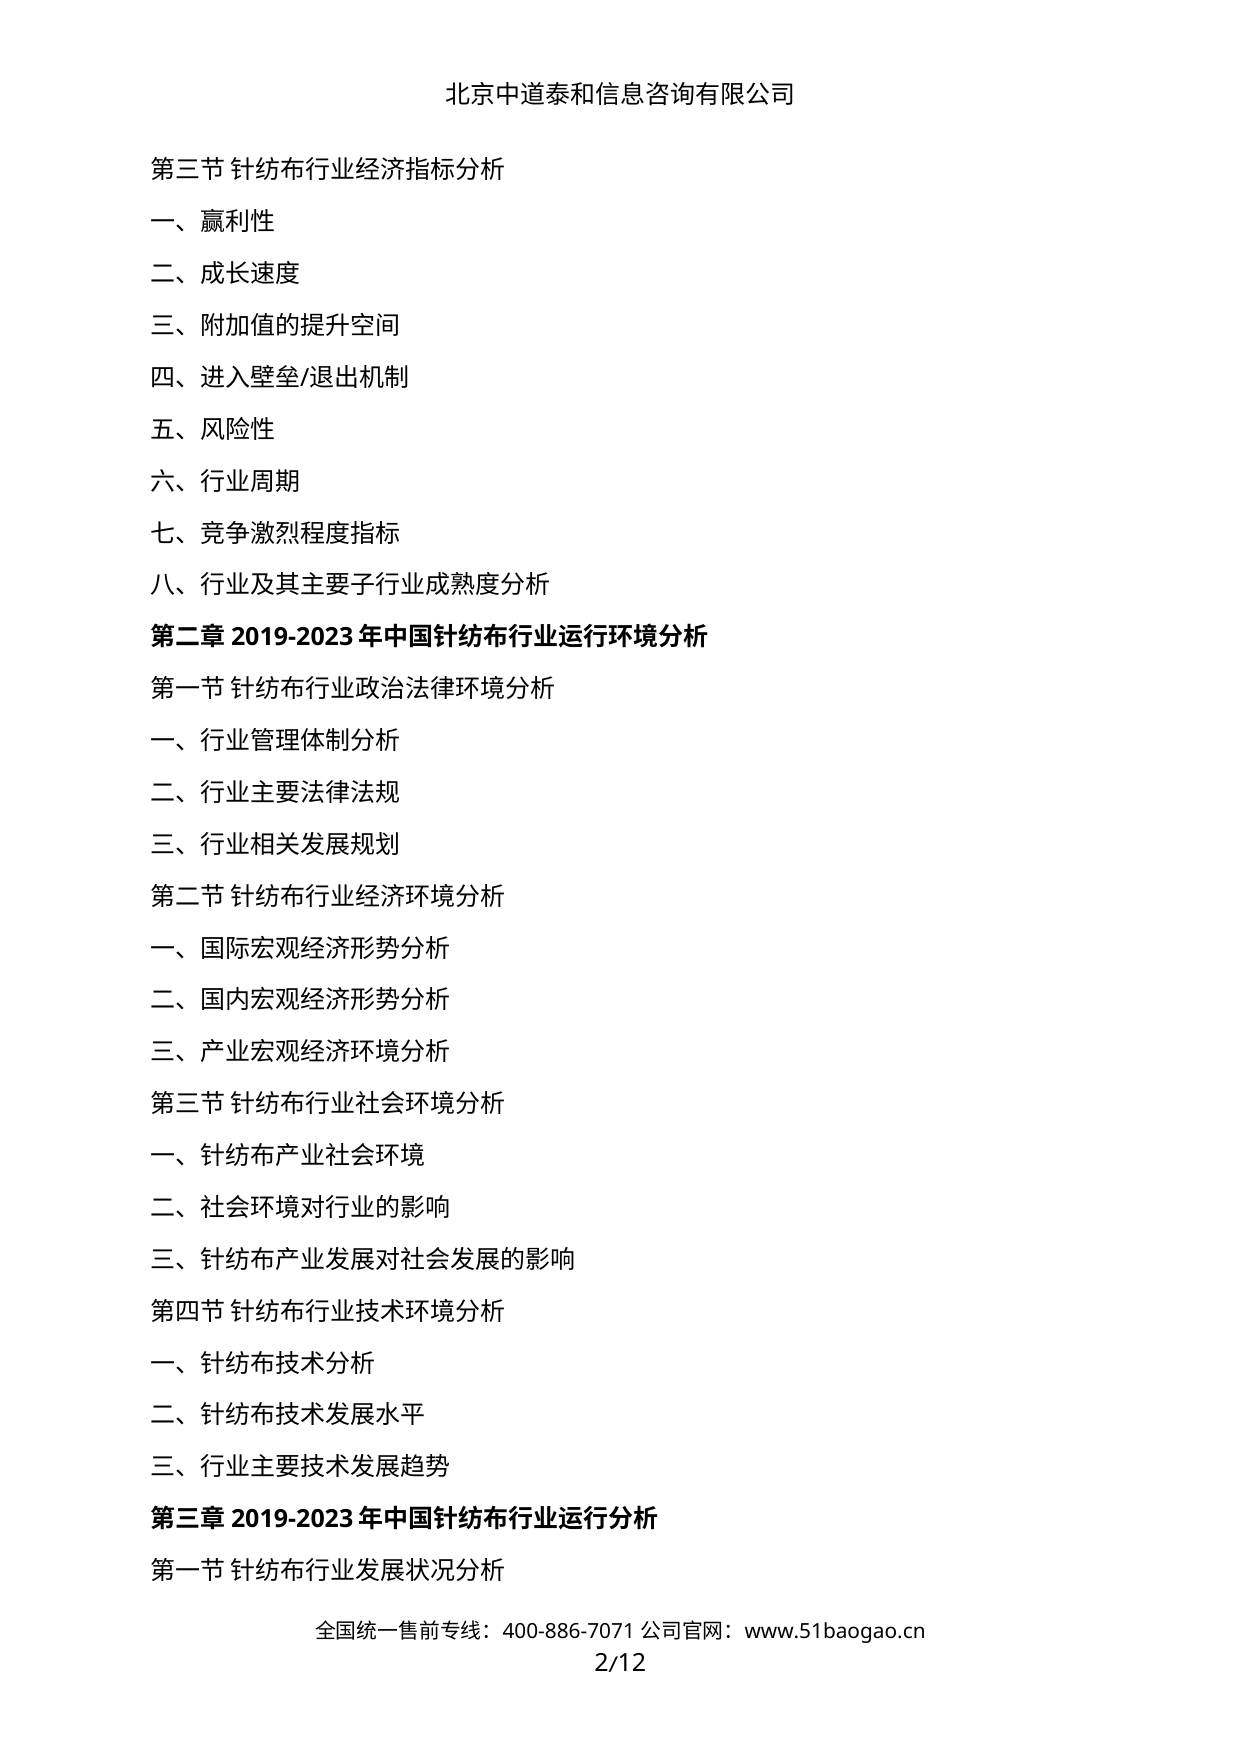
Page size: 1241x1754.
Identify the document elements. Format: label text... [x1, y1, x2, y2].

text 第一节 针纺布行业政治法律环境分析 [150, 669, 1090, 705]
text 第一节 针纺布行业发展状况分析 [150, 1551, 1090, 1587]
text 一、国际宏观经济形势分析 [150, 928, 1090, 964]
text 五、风险性 [150, 409, 1090, 446]
text 三、附加值的提升空间 [150, 306, 1090, 342]
text 二、成长速度 [150, 254, 1090, 290]
text 第三节 针纺布行业社会环境分析 [150, 1084, 1090, 1120]
text 第三节 针纺布行业经济指标分析 [150, 150, 1090, 186]
text 二、国内宏观经济形势分析 [150, 980, 1090, 1016]
text 一、针纺布技术分析 [150, 1343, 1090, 1379]
text 一、行业管理体制分析 [150, 721, 1090, 757]
text 一、赢利性 [150, 202, 1090, 238]
text 三、针纺布产业发展对社会发展的影响 [150, 1239, 1090, 1276]
text 八、行业及其主要子行业成熟度分析 [150, 565, 1090, 601]
text 第二章 2019-2023年中国针纺布行业运行环境分析 [150, 617, 1090, 653]
text 四、进入壁垒/退出机制 [150, 357, 1090, 394]
text 三、行业主要技术发展趋势 [150, 1447, 1090, 1483]
text 二、社会环境对行业的影响 [150, 1187, 1090, 1224]
text 七、竞争激烈程度指标 [150, 513, 1090, 549]
text 第三章 2019-2023年中国针纺布行业运行分析 [150, 1499, 1090, 1535]
text 第四节 针纺布行业技术环境分析 [150, 1291, 1090, 1327]
text 三、行业相关发展规划 [150, 824, 1090, 861]
text 二、行业主要法律法规 [150, 772, 1090, 809]
text 二、针纺布技术发展水平 [150, 1395, 1090, 1431]
text 六、行业周期 [150, 461, 1090, 497]
text 第二节 针纺布行业经济环境分析 [150, 876, 1090, 912]
text 一、针纺布产业社会环境 [150, 1136, 1090, 1172]
text 三、产业宏观经济环境分析 [150, 1032, 1090, 1068]
